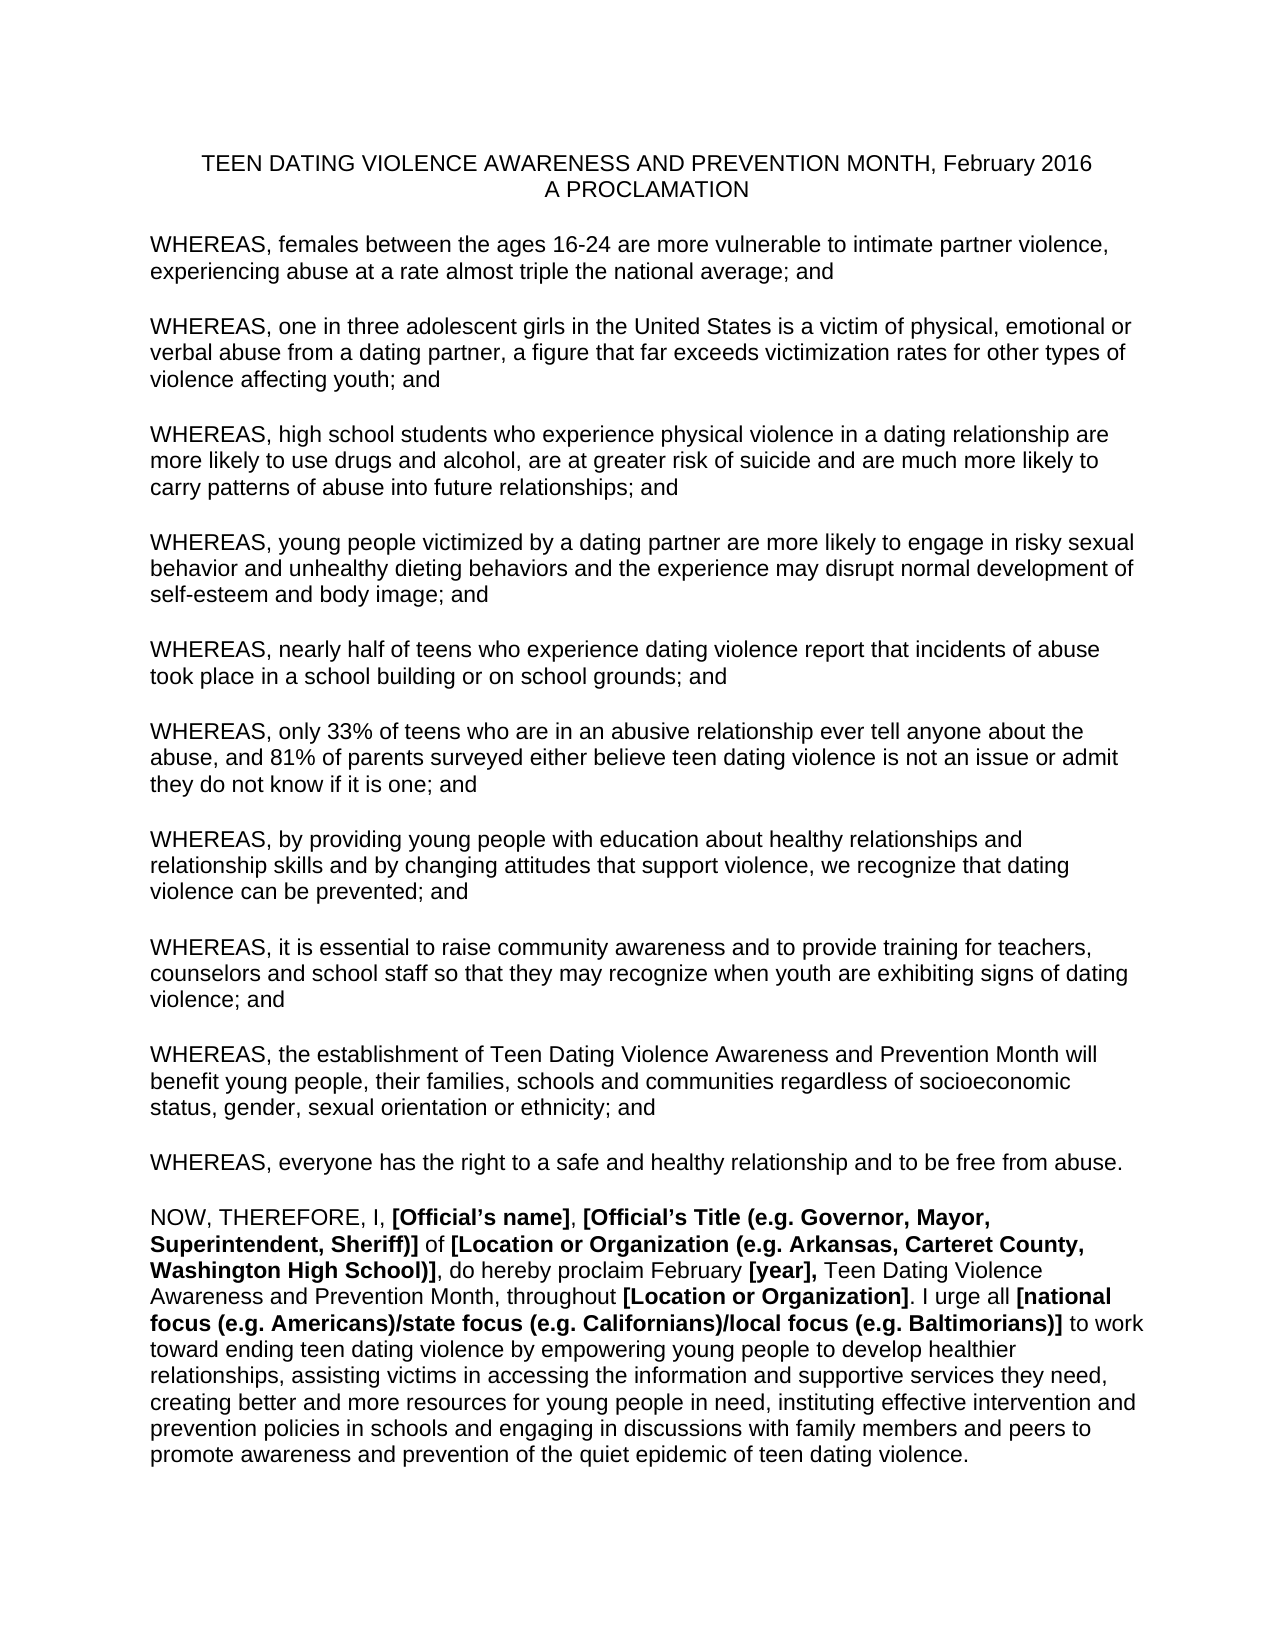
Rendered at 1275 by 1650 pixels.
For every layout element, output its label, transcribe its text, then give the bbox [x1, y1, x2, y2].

text WHEREAS, high school students who experience physical violence in a dating relationship are more likely to use drugs and alcohol, are at greater risk of suicide and are much more likely to carry patterns of abuse into future relationships; and [150, 421, 1144, 500]
text WHEREAS, everyone has the right to a safe and healthy relationship and to be free from abuse. [150, 1149, 1144, 1175]
text A PROCLAMATION [150, 176, 1144, 203]
text WHEREAS, females between the ages 16-24 are more vulnerable to intimate partner violence, experiencing abuse at a rate almost triple the national average; and [150, 231, 1144, 284]
text TEEN DATING VIOLENCE AWARENESS AND PREVENTION MONTH, February 2016 [150, 150, 1144, 176]
text WHEREAS, one in three adolescent girls in the United States is a victim of physical, emotional or verbal abuse from a dating partner, a figure that far exceeds victimization rates for other types of violence affecting youth; and [150, 313, 1144, 392]
text WHEREAS, by providing young people with education about healthy relationships and relationship skills and by changing attitudes that support violence, we recognize that dating violence can be prevented; and [150, 826, 1144, 905]
text WHEREAS, young people victimized by a dating partner are more likely to engage in risky sexual behavior and unhealthy dieting behaviors and the experience may disrupt normal development of self-esteem and body image; and [150, 528, 1144, 608]
text NOW, THEREFORE, I, [Official’s name], [Official’s Title (e.g. Governor, Mayor, Superintendent, Sheriff)] of [Location or Organization (e.g. Arkansas, Carteret County, Washington High School)], do hereby proclaim February [year], Teen Dating Violence Awareness and Prevention Month, throughout [Location or Organization]. I urge all [national focus (e.g. Americans)/state focus (e.g. Californians)/local focus (e.g. Baltimorians)] to work toward ending teen dating violence by empowering young people to develop healthier relationships, assisting victims in accessing the information and supportive services they need, creating better and more resources for young people in need, instituting effective intervention and prevention policies in schools and engaging in discussions with family members and peers to promote awareness and prevention of the quiet epidemic of teen dating violence. [150, 1204, 1144, 1468]
text WHEREAS, nearly half of teens who experience dating violence report that incidents of abuse took place in a school building or on school grounds; and [150, 636, 1144, 689]
text WHEREAS, only 33% of teens who are in an abusive relationship ever tell anyone about the abuse, and 81% of parents surveyed either believe teen dating violence is not an issue or admit they do not know if it is one; and [150, 718, 1144, 797]
text WHEREAS, the establishment of Teen Dating Violence Awareness and Prevention Month will benefit young people, their families, schools and communities regardless of socioeconomic status, gender, sexual orientation or ethnicity; and [150, 1041, 1144, 1120]
text WHEREAS, it is essential to raise community awareness and to provide training for teachers, counselors and school staff so that they may recognize when youth are exhibiting signs of dating violence; and [150, 933, 1144, 1012]
